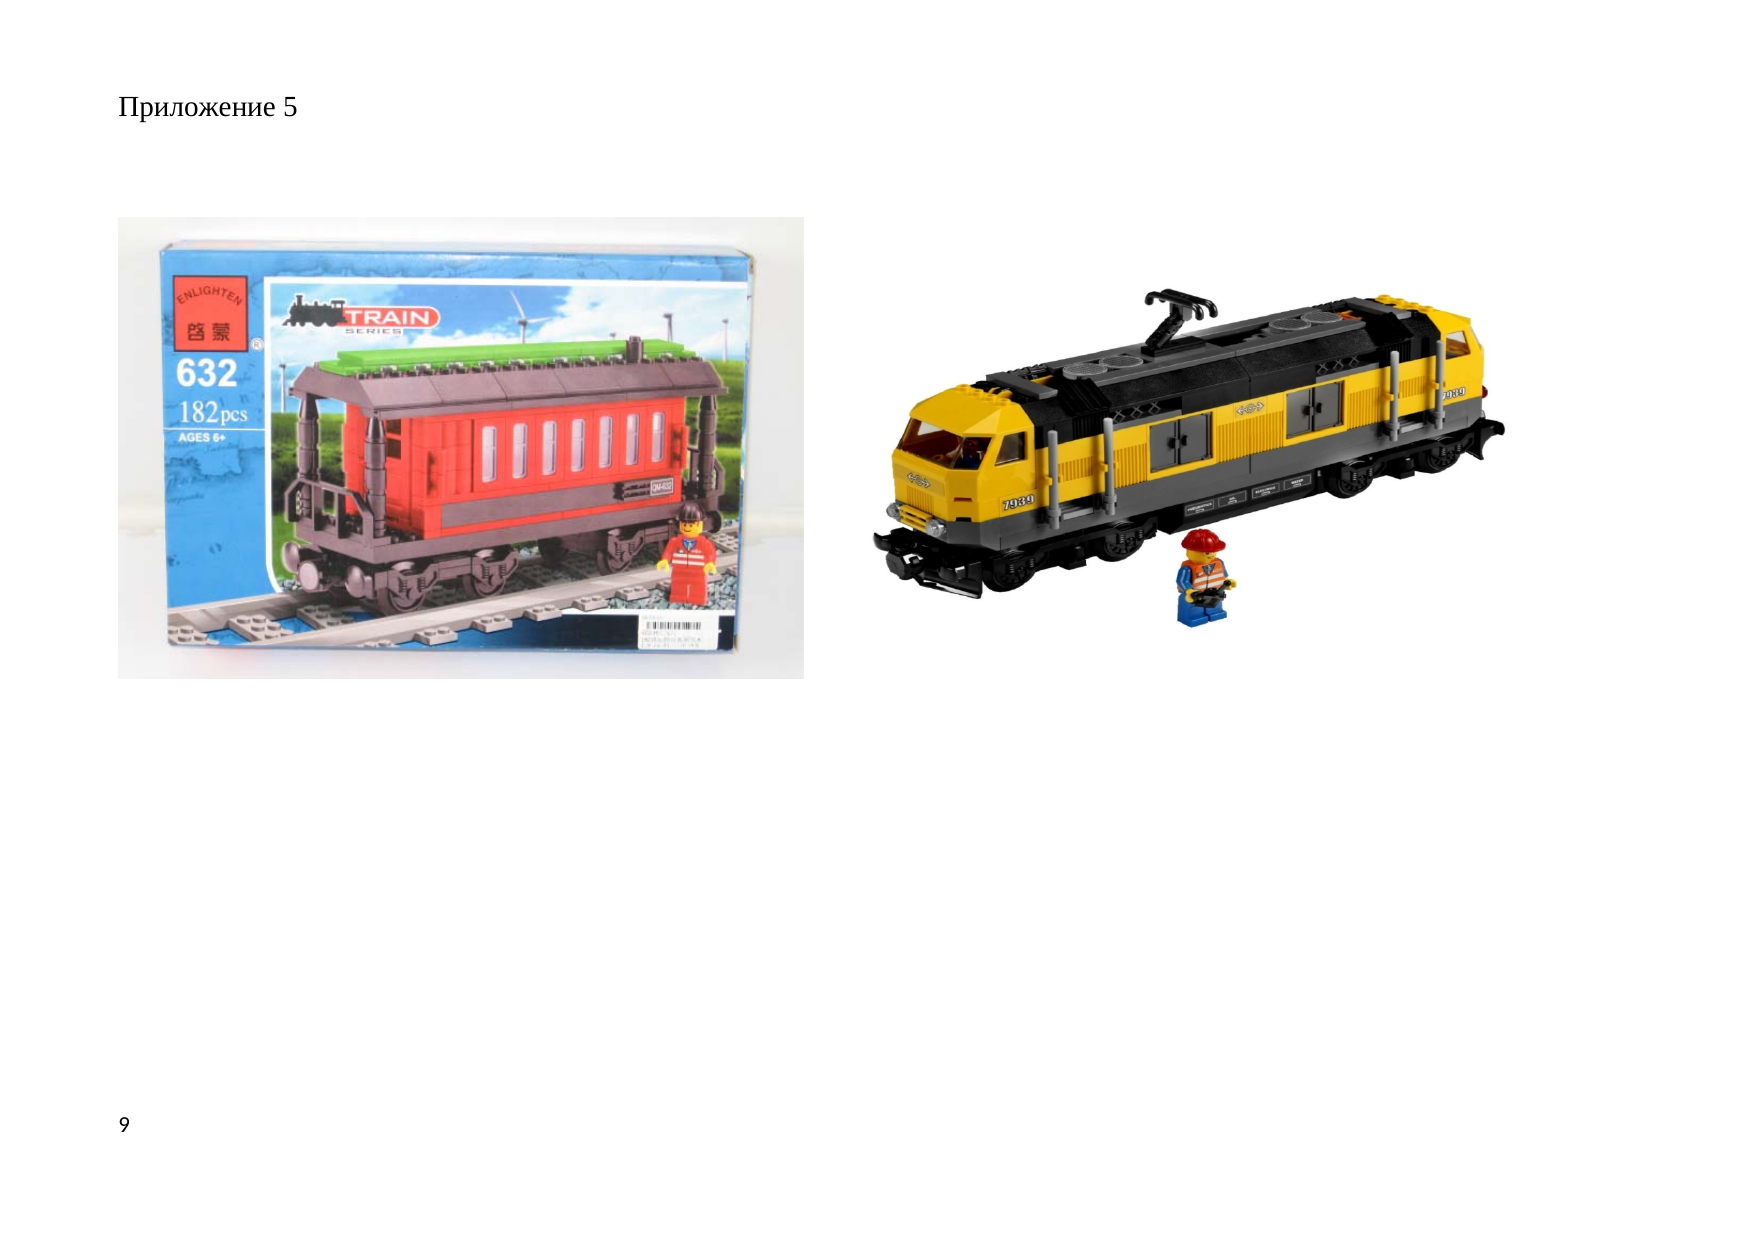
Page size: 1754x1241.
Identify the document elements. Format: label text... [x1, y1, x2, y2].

text Приложение 5 [118, 89, 1636, 122]
picture [118, 148, 1570, 679]
